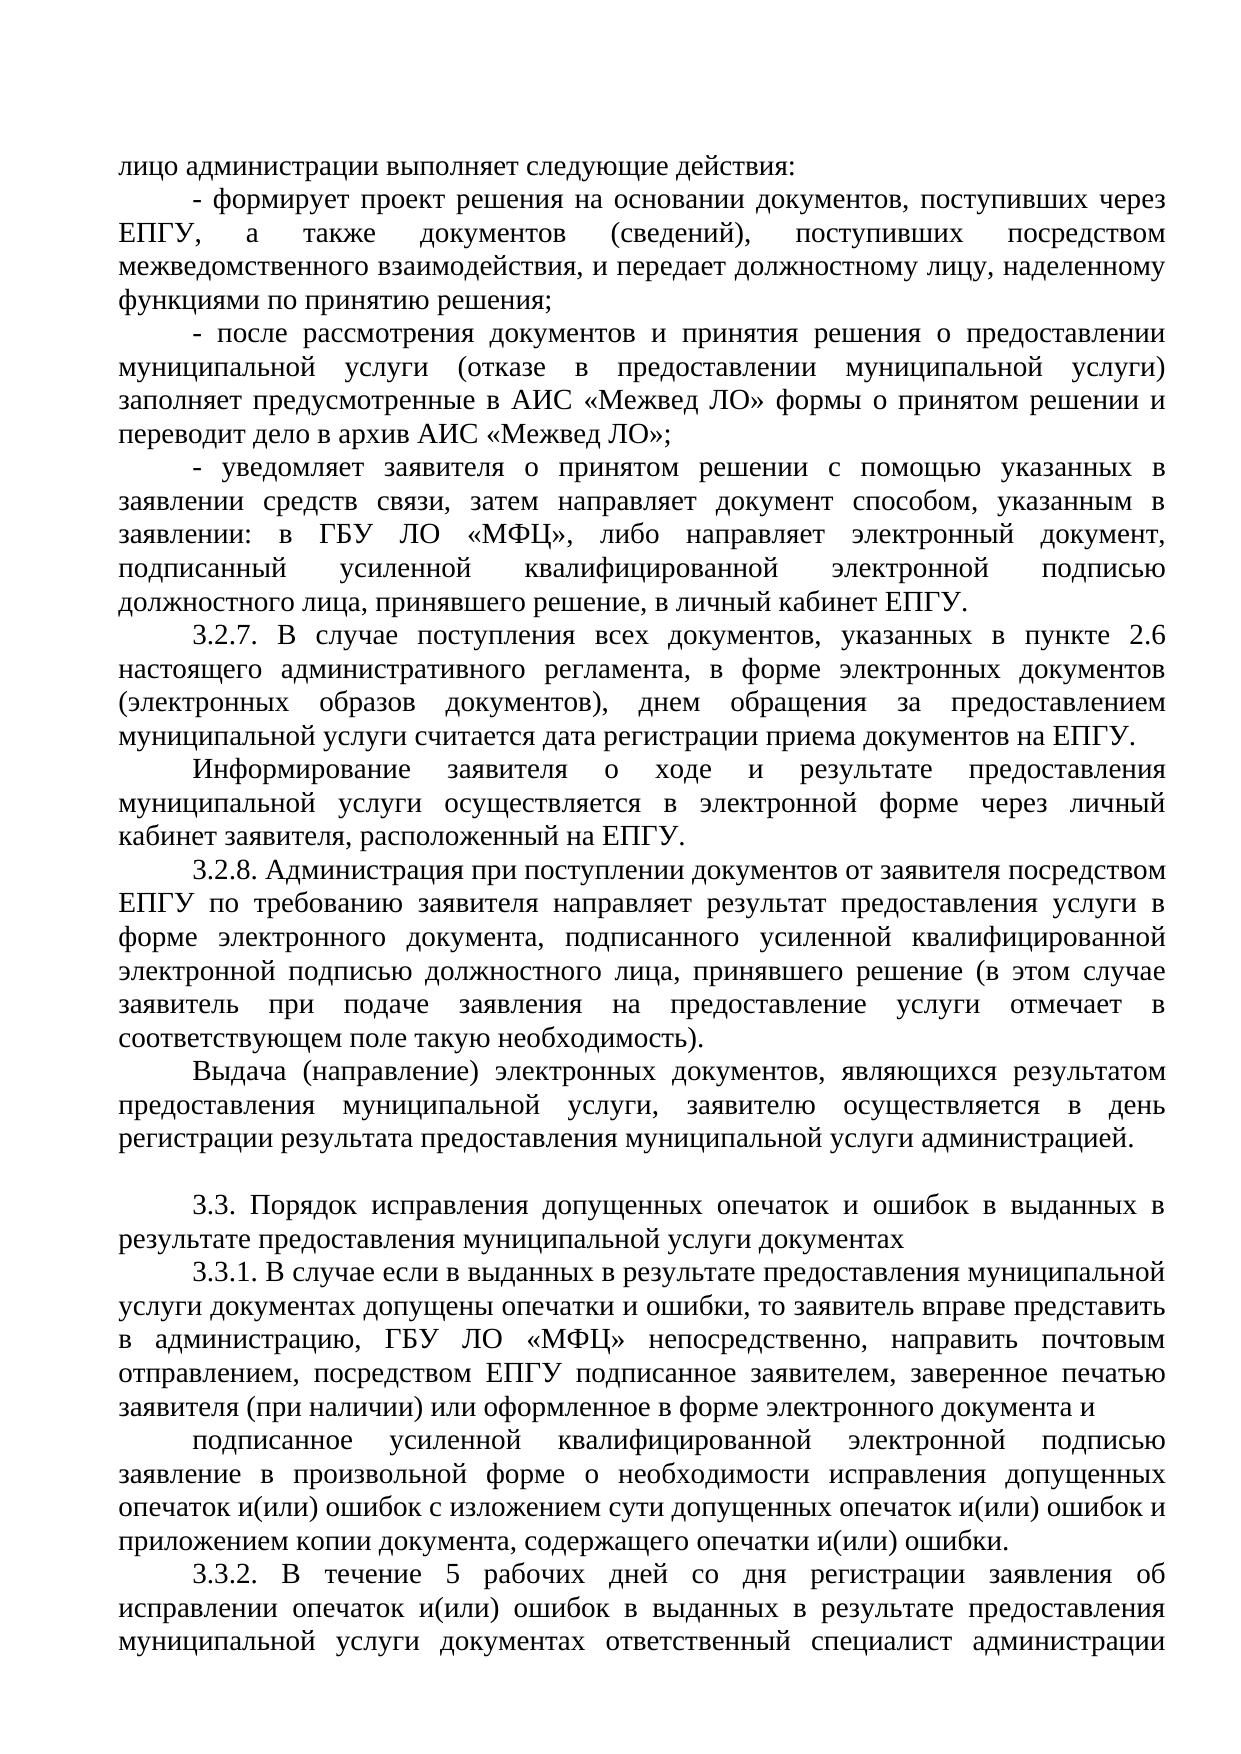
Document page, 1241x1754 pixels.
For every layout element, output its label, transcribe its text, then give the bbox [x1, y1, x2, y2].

text - уведомляет заявителя о принятом решении с помощью указанных в заявлении средств связи, затем направляет документ способом, указанным в заявлении: в ГБУ ЛО «МФЦ», либо направляет электронный документ, подписанный усиленной квалифицированной электронной подписью должностного лица, принявшего решение, в личный кабинет ЕПГУ. [118, 449, 1167, 617]
text 3.3.1. В случае если в выданных в результате предоставления муниципальной услуги документах допущены опечатки и ошибки, то заявитель вправе представить в администрацию, ГБУ ЛО «МФЦ» непосредственно, направить почтовым отправлением, посредством ЕПГУ подписанное заявителем, заверенное печатью заявителя (при наличии) или оформленное в форме электронного документа и [118, 1254, 1167, 1422]
text 3.2.7. В случае поступления всех документов, указанных в пункте 2.6 настоящего административного регламента, в форме электронных документов (электронных образов документов), днем обращения за предоставлением муниципальной услуги считается дата регистрации приема документов на ЕПГУ. [118, 617, 1167, 751]
text - формирует проект решения на основании документов, поступивших через ЕПГУ, а также документов (сведений), поступивших посредством межведомственного взаимодействия, и передает должностному лицу, наделенному функциями по принятию решения; [118, 181, 1167, 315]
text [118, 148, 1167, 181]
text 3.2.8. Администрация при поступлении документов от заявителя посредством ЕПГУ по требованию заявителя направляет результат предоставления услуги в форме электронного документа, подписанного усиленной квалифицированной электронной подписью должностного лица, принявшего решение (в этом случае заявитель при подаче заявления на предоставление услуги отмечает в соответствующем поле такую необходимость). [118, 852, 1167, 1053]
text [118, 1556, 1167, 1657]
text - после рассмотрения документов и принятия решения о предоставлении муниципальной услуги (отказе в предоставлении муниципальной услуги) заполняет предусмотренные в АИС «Межвед ЛО» формы о принятом решении и переводит дело в архив АИС «Межвед ЛО»; [118, 315, 1167, 449]
text 3.3. Порядок исправления допущенных опечаток и ошибок в выданных в результате предоставления муниципальной услуги документах [118, 1187, 1167, 1254]
text Информирование заявителя о ходе и результате предоставления муниципальной услуги осуществляется в электронной форме через личный кабинет заявителя, расположенный на ЕПГУ. [118, 751, 1167, 852]
text Выдача (направление) электронных документов, являющихся результатом предоставления муниципальной услуги, заявителю осуществляется в день регистрации результата предоставления муниципальной услуги администрацией. [118, 1053, 1167, 1154]
text подписанное усиленной квалифицированной электронной подписью заявление в произвольной форме о необходимости исправления допущенных опечаток и(или) ошибок с изложением сути допущенных опечаток и(или) ошибок и приложением копии документа, содержащего опечатки и(или) ошибки. [118, 1422, 1167, 1556]
